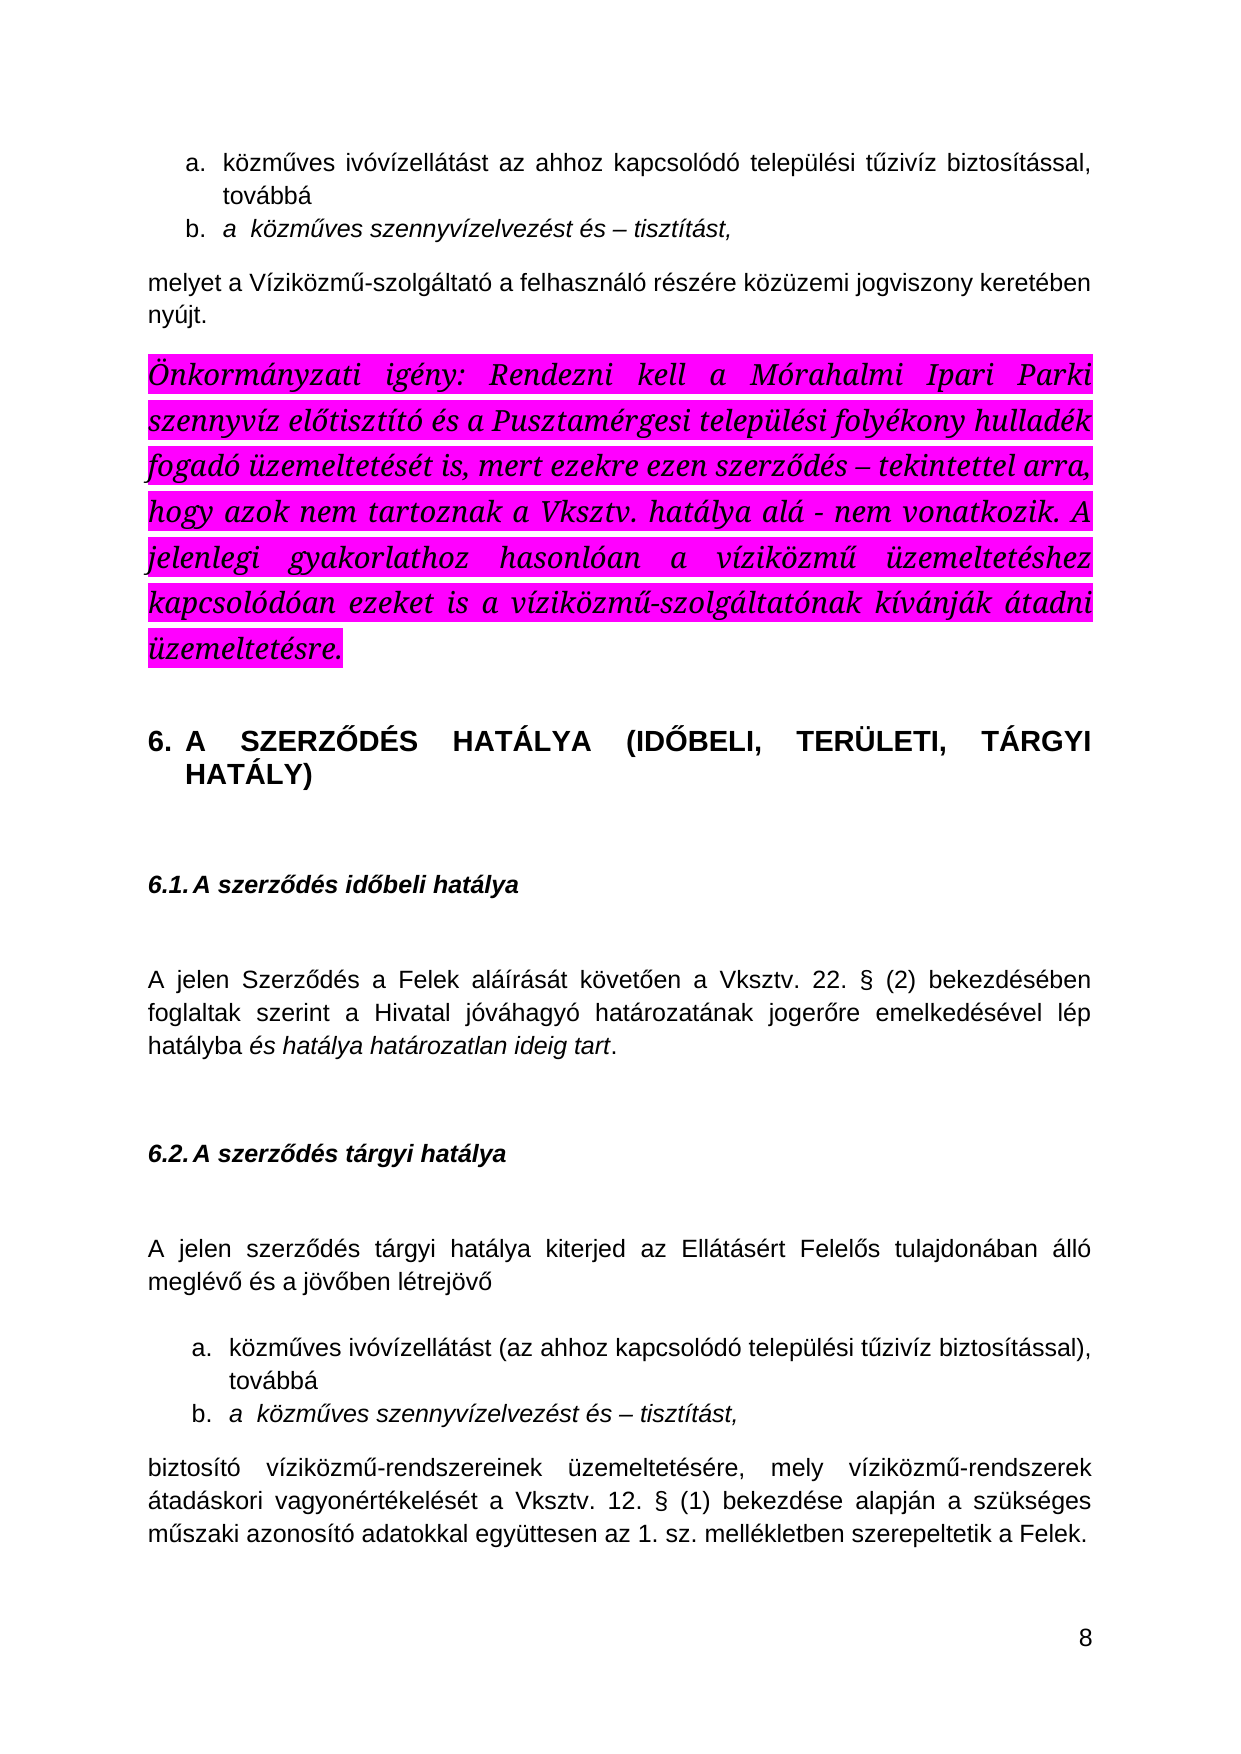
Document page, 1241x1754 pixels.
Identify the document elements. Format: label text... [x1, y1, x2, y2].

list közműves ivóvízellátást (az ahhoz kapcsolódó települési tűzivíz biztosítással), továbbá [191, 1333, 1093, 1394]
subtitle A szerződés hatálya (időbeli, területi, tárgyi hatály) [148, 724, 1093, 791]
list közműves ivóvízellátást az ahhoz kapcsolódó települési tűzivíz biztosítással, továbbá [185, 148, 1093, 209]
text Önkormányzati igény: Rendezni kell a Mórahalmi Ipari Parki szennyvíz előtisztító és a Pusztamérgesi települési folyékony hulladék fogadó üzemeltetését is, mert ezekre ezen szerződés – tekintettel arra, hogy azok nem tartoznak a Vksztv. hatálya alá - nem vonatkozik. A jelenlegi gyakorlathoz hasonlóan a víziközmű üzemeltetéshez kapcsolódóan ezeket is a víziközmű-szolgáltatónak kívánják átadni üzemeltetésre. [148, 622, 1093, 668]
text melyet a Víziközmű-szolgáltató a felhasználó részére közüzemi jogviszony keretében nyújt. [148, 267, 1093, 329]
list a közműves szennyvízelvezést és – tisztítást, [191, 1399, 1093, 1427]
subtitle A szerződés tárgyi hatálya [148, 1138, 1093, 1167]
text biztosító víziközmű-rendszereinek üzemeltetésére, mely víziközmű-rendszerek átadáskori vagyonértékelését a Vksztv. 12. § (1) bekezdése alapján a szükséges műszaki azonosító adatokkal együttesen az 1. sz. mellékletben szerepeltetik a Felek. [148, 1453, 1093, 1547]
text A jelen Szerződés a Felek aláírását követően a Vksztv. 22. § (2) bekezdésében foglaltak szerint a Hivatal jóváhagyó határozatának jogerőre emelkedésével lép hatályba és hatálya határozatlan ideig tart. [148, 965, 1093, 1059]
list a közműves szennyvízelvezést és – tisztítást, [185, 214, 1093, 242]
subtitle A szerződés időbeli hatálya [148, 870, 1093, 898]
list A jelen szerződés tárgyi hatálya kiterjed az Ellátásért Felelős tulajdonában álló meglévő és a jövőben létrejövő [148, 1234, 1093, 1295]
